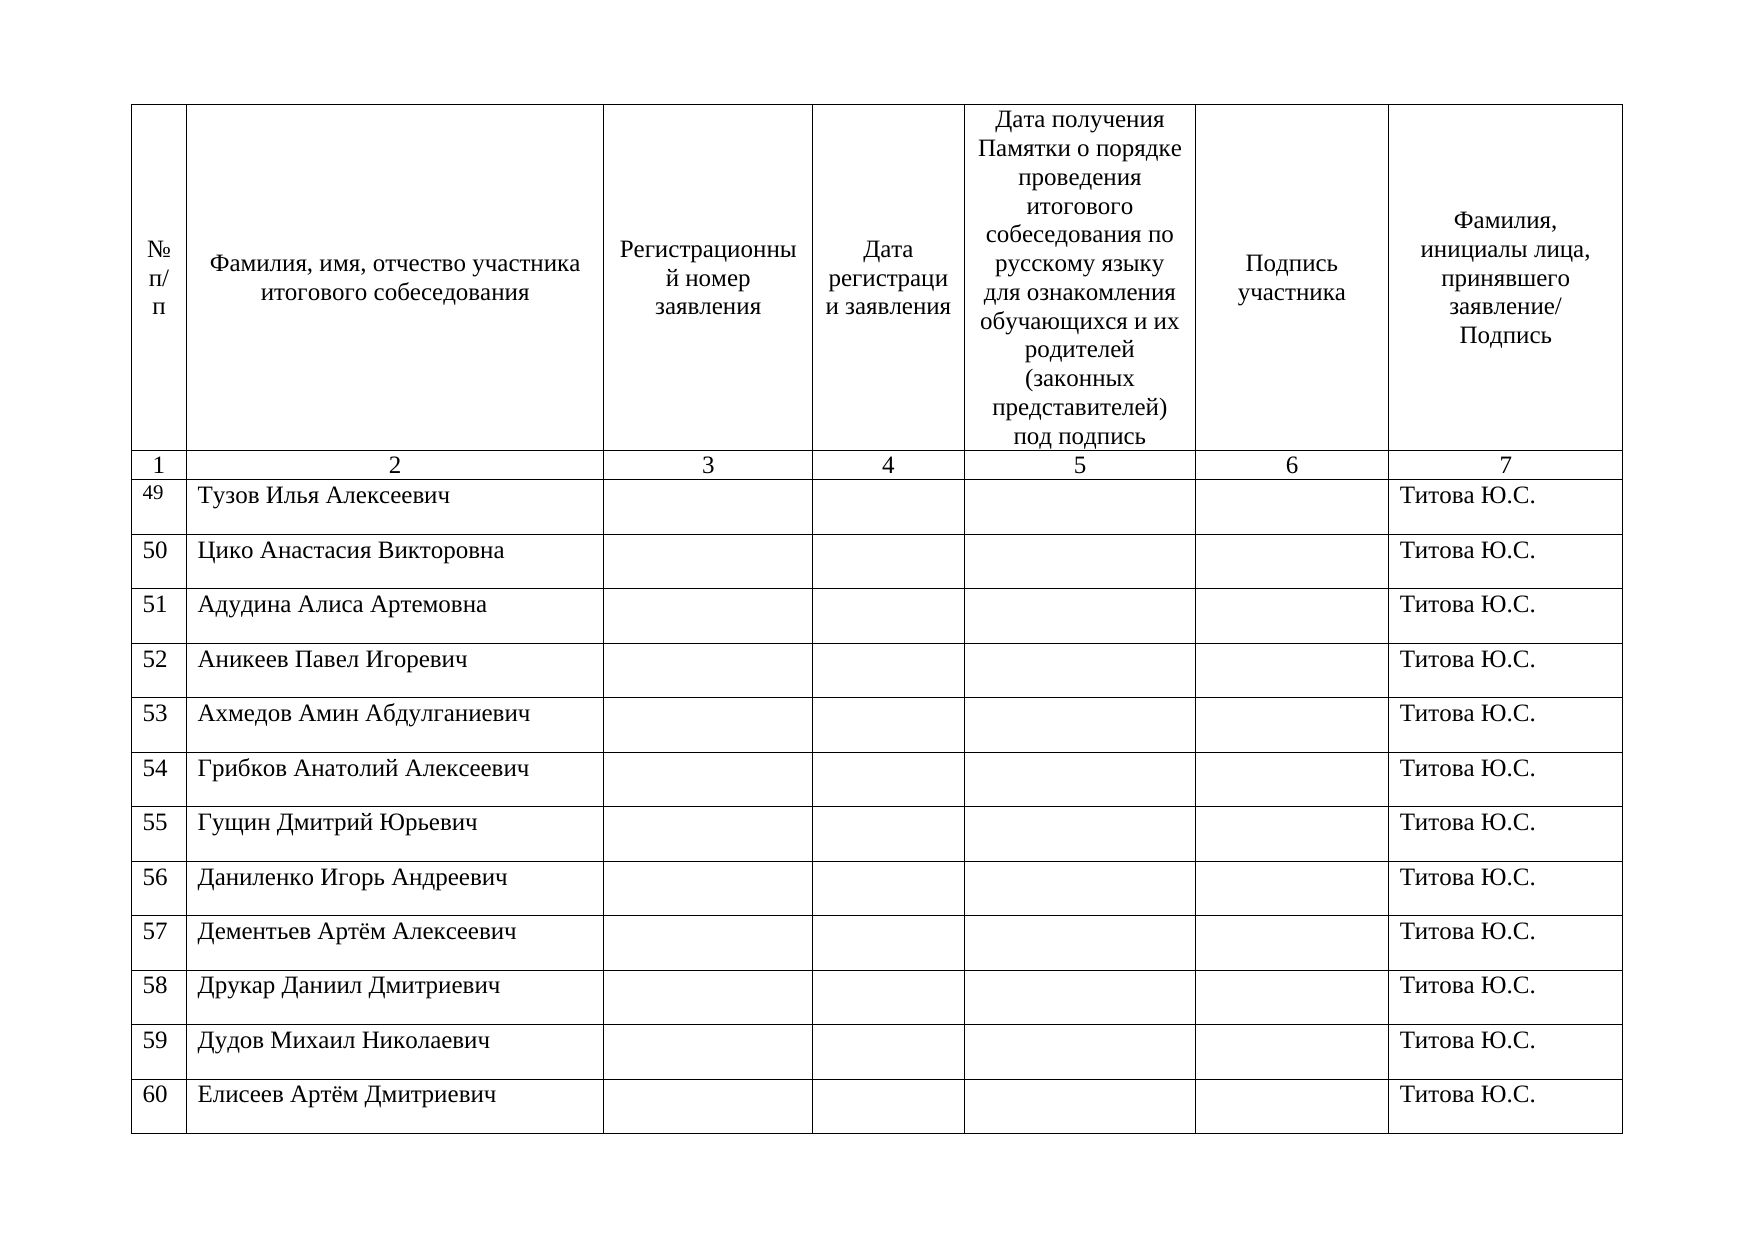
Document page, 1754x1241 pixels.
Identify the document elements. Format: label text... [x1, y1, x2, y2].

table_cell [1196, 916, 1388, 969]
table_cell Елисеев Артём Дмитриевич [187, 1080, 603, 1133]
table_cell 55 [132, 807, 186, 861]
table_cell Цико Анастасия Викторовна [187, 535, 603, 588]
table_cell Титова Ю.С. [1389, 644, 1622, 697]
table_cell [1196, 644, 1388, 697]
table_cell [813, 807, 964, 861]
table_cell Дудов Михаил Николаевич [187, 1025, 603, 1078]
table_cell [1196, 589, 1388, 643]
table_cell Фамилия, имя, отчество участника итогового собеседования [187, 105, 603, 449]
table_cell Подпись участника [1196, 105, 1388, 449]
table_cell [1196, 753, 1388, 806]
table_cell [1196, 1025, 1388, 1078]
table_cell [604, 862, 812, 915]
table_cell [604, 1025, 812, 1078]
table_cell [604, 916, 812, 969]
table_cell [965, 753, 1195, 806]
table_cell Гущин Дмитрий Юрьевич [187, 807, 603, 861]
table_cell [604, 698, 812, 752]
table_cell [965, 971, 1195, 1024]
table_cell [604, 807, 812, 861]
table_cell Титова Ю.С. [1389, 589, 1622, 643]
table_cell [965, 589, 1195, 643]
table_cell Дата регистрации заявления [813, 105, 964, 449]
table_cell [1196, 535, 1388, 588]
table_cell [965, 698, 1195, 752]
table_cell 50 [132, 535, 186, 588]
table_cell 60 [132, 1080, 186, 1133]
table_cell [813, 1025, 964, 1078]
table_cell 4 [813, 451, 964, 479]
table_cell Фамилия, инициалы лица, принявшего заявление/ Подпись [1389, 105, 1622, 449]
table_cell 2 [187, 451, 603, 479]
table_cell 49 [132, 480, 186, 534]
table_cell [604, 644, 812, 697]
table_cell Титова Ю.С. [1389, 535, 1622, 588]
table_cell 52 [132, 644, 186, 697]
table_cell 1 [132, 451, 186, 479]
table_cell [604, 1080, 812, 1133]
table_cell 59 [132, 1025, 186, 1078]
table_cell 53 [132, 698, 186, 752]
table_cell [965, 480, 1195, 534]
table_cell 3 [604, 451, 812, 479]
table_cell Грибков Анатолий Алексеевич [187, 753, 603, 806]
table_cell [813, 535, 964, 588]
table_cell Титова Ю.С. [1389, 1025, 1622, 1078]
table_cell Адудина Алиса Артемовна [187, 589, 603, 643]
table_cell 6 [1196, 451, 1388, 479]
table_cell 5 [965, 451, 1195, 479]
table_cell Даниленко Игорь Андреевич [187, 862, 603, 915]
table_cell 57 [132, 916, 186, 969]
table_cell [604, 480, 812, 534]
table_cell [604, 753, 812, 806]
table_cell [813, 753, 964, 806]
table_cell Титова Ю.С. [1389, 862, 1622, 915]
table_cell [965, 535, 1195, 588]
table_cell [965, 1025, 1195, 1078]
table_cell [813, 971, 964, 1024]
table_cell Аникеев Павел Игоревич [187, 644, 603, 697]
table_cell 7 [1389, 451, 1622, 479]
table_cell [1196, 807, 1388, 861]
table_cell [813, 862, 964, 915]
table_cell 56 [132, 862, 186, 915]
table_cell [965, 807, 1195, 861]
table_cell Регистрационный номер заявления [604, 105, 812, 449]
table_cell [813, 480, 964, 534]
table_cell [965, 1080, 1195, 1133]
table_cell [813, 916, 964, 969]
table_cell [965, 862, 1195, 915]
table_cell Титова Ю.С. [1389, 753, 1622, 806]
table_cell [1196, 480, 1388, 534]
table_cell 54 [132, 753, 186, 806]
table_cell [813, 698, 964, 752]
table_cell [1196, 698, 1388, 752]
table_cell [813, 1080, 964, 1133]
table_cell [965, 916, 1195, 969]
table_cell Дементьев Артём Алексеевич [187, 916, 603, 969]
table_cell Титова Ю.С. [1389, 807, 1622, 861]
table_cell [1196, 971, 1388, 1024]
table_cell Титова Ю.С. [1389, 480, 1622, 534]
table_cell № п/п [132, 105, 186, 449]
table_cell [604, 589, 812, 643]
table_cell [1196, 1080, 1388, 1133]
table_cell Ахмедов Амин Абдулганиевич [187, 698, 603, 752]
table_cell [1196, 862, 1388, 915]
table_cell [604, 971, 812, 1024]
table_cell [604, 535, 812, 588]
table_cell Титова Ю.С. [1389, 698, 1622, 752]
table_cell [813, 644, 964, 697]
table_cell [965, 644, 1195, 697]
table_cell Тузов Илья Алексеевич [187, 480, 603, 534]
table_cell Титова Ю.С. [1389, 971, 1622, 1024]
table_cell Друкар Даниил Дмитриевич [187, 971, 603, 1024]
table_cell 51 [132, 589, 186, 643]
table_cell [813, 589, 964, 643]
table_cell 58 [132, 971, 186, 1024]
table_cell Титова Ю.С. [1389, 916, 1622, 969]
table_cell Дата получения Памятки о порядке проведения итогового собеседования по русскому языку для ознакомления обучающихся и их родителей (законных представителей) под подпись [965, 105, 1195, 449]
table_cell Титова Ю.С. [1389, 1080, 1622, 1133]
